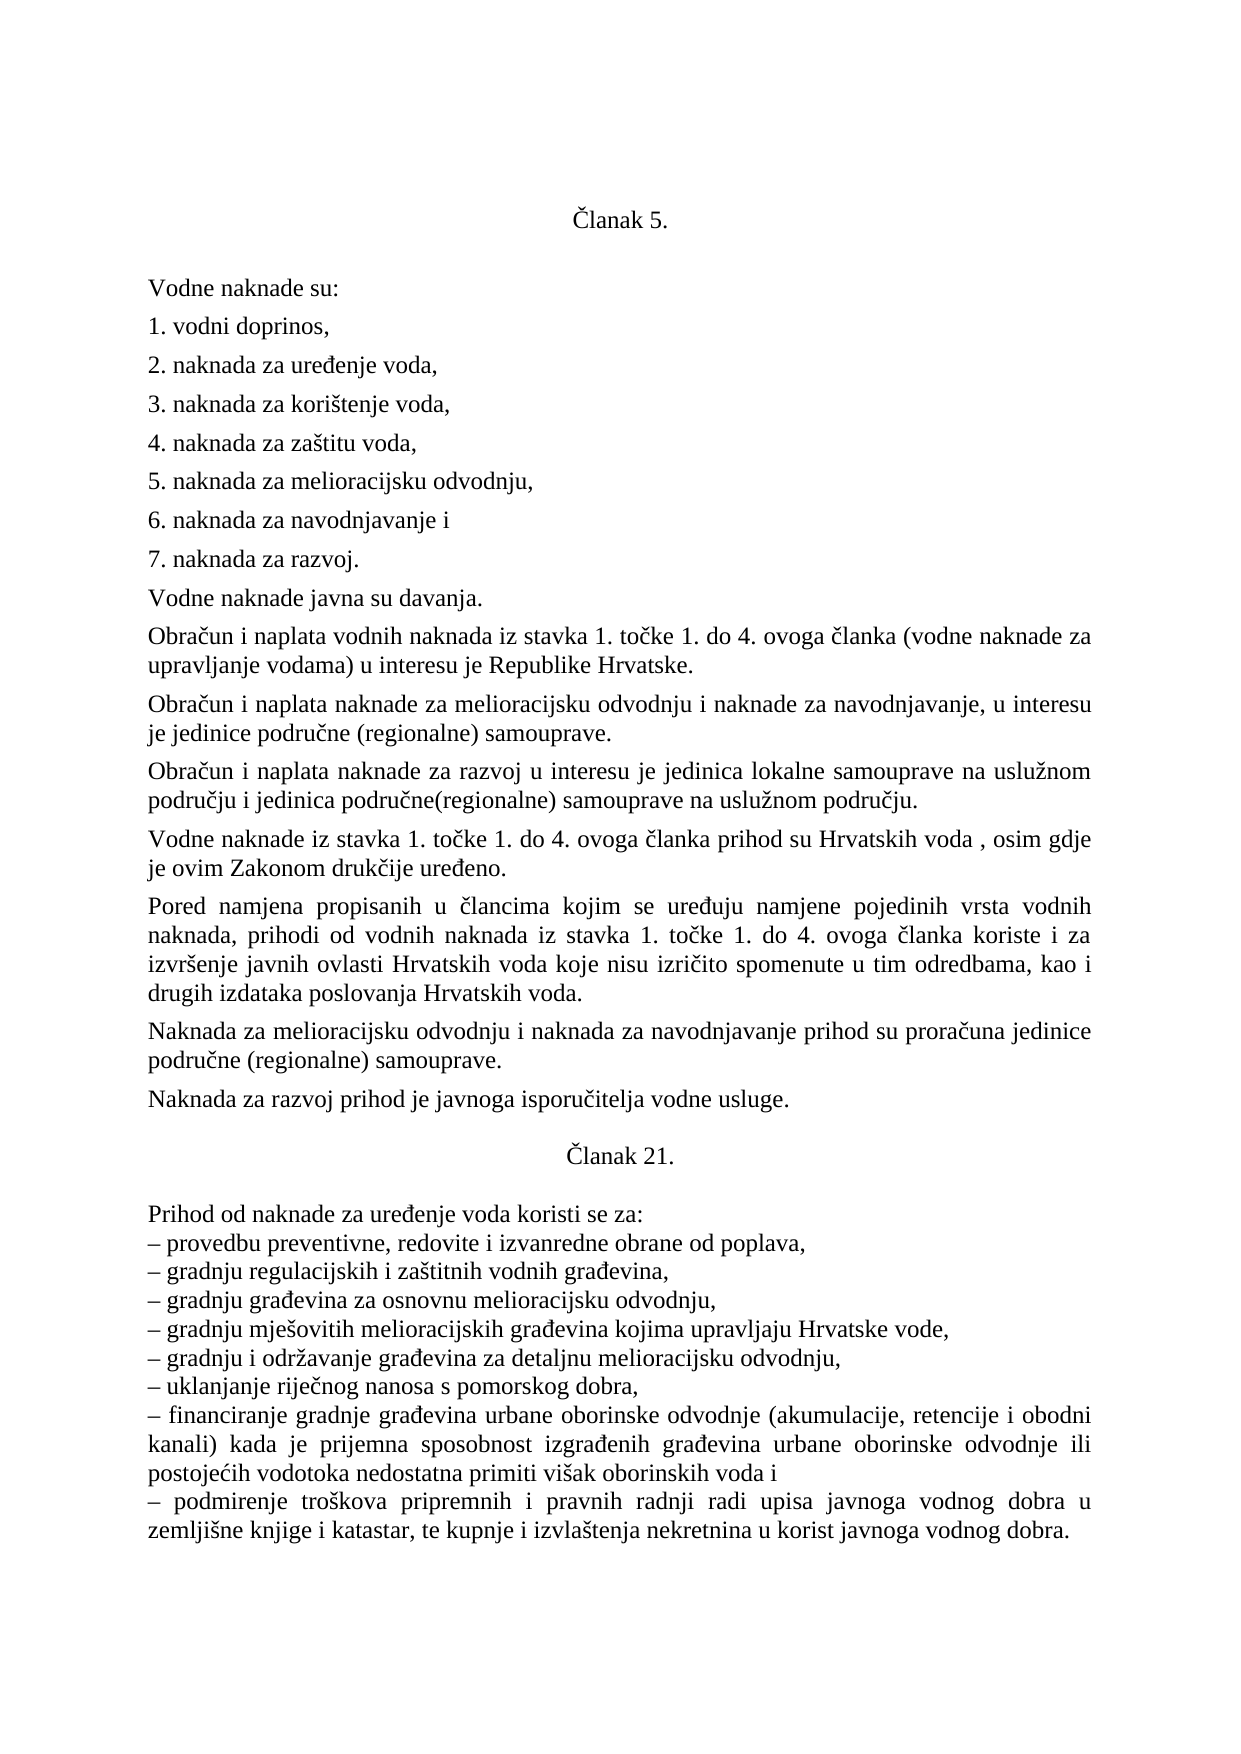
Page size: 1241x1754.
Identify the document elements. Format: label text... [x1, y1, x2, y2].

text Članak 5. [148, 205, 1093, 234]
text – gradnju i održavanje građevina za detaljnu melioracijsku odvodnju, [148, 1343, 1093, 1371]
text Pored namjena propisanih u člancima kojim se uređuju namjene pojedinih vrsta vodnih naknada, prihodi od vodnih naknada iz stavka 1. točke 1. do 4. ovoga članka koriste i za izvršenje javnih ovlasti Hrvatskih voda koje nisu izričito spomenute u tim odredbama, kao i drugih izdataka poslovanja Hrvatskih voda. [148, 891, 1093, 1006]
text – financiranje gradnje građevina urbane oborinske odvodnje (akumulacije, retencije i obodni kanali) kada je prijemna sposobnost izgrađenih građevina urbane oborinske odvodnje ili postojećih vodotoka nedostatna primiti višak oborinskih voda i [148, 1400, 1093, 1486]
text – uklanjanje riječnog nanosa s pomorskog dobra, [148, 1371, 1093, 1400]
text 7. naknada za razvoj. [148, 544, 1093, 573]
text Obračun i naplata naknade za razvoj u interesu je jedinica lokalne samouprave na uslužnom području i jedinica područne(regionalne) samouprave na uslužnom području. [148, 756, 1093, 814]
text Obračun i naplata naknade za melioracijsku odvodnju i naknade za navodnjavanje, u interesu je jedinice područne (regionalne) samouprave. [148, 689, 1093, 746]
text – podmirenje troškova pripremnih i pravnih radnji radi upisa javnoga vodnog dobra u zemljišne knjige i katastar, te kupnje i izvlaštenja nekretnina u korist javnoga vodnog dobra. [148, 1486, 1093, 1544]
text Prihod od naknade za uređenje voda koristi se za: [148, 1199, 1093, 1228]
text – provedbu preventivne, redovite i izvanredne obrane od poplava, [148, 1228, 1093, 1256]
text Vodne naknade su: [148, 273, 1093, 301]
text – gradnju regulacijskih i zaštitnih vodnih građevina, [148, 1256, 1093, 1285]
text – gradnju građevina za osnovnu melioracijsku odvodnju, [148, 1285, 1093, 1314]
text 4. naknada za zaštitu voda, [148, 428, 1093, 456]
text 3. naknada za korištenje voda, [148, 389, 1093, 418]
text 5. naknada za melioracijsku odvodnju, [148, 466, 1093, 495]
text Vodne naknade iz stavka 1. točke 1. do 4. ovoga članka prihod su Hrvatskih voda , osim gdje je ovim Zakonom drukčije uređeno. [148, 824, 1093, 881]
text 1. vodni doprinos, [148, 311, 1093, 340]
text Članak 21. [148, 1141, 1093, 1170]
text – gradnju mješovitih melioracijskih građevina kojima upravljaju Hrvatske vode, [148, 1314, 1093, 1343]
text Obračun i naplata vodnih naknada iz stavka 1. točke 1. do 4. ovoga članka (vodne naknade za upravljanje vodama) u interesu je Republike Hrvatske. [148, 621, 1093, 679]
text Vodne naknade javna su davanja. [148, 583, 1093, 611]
text 2. naknada za uređenje voda, [148, 350, 1093, 379]
text Naknada za melioracijsku odvodnju i naknada za navodnjavanje prihod su proračuna jedinice područne (regionalne) samouprave. [148, 1016, 1093, 1074]
text Naknada za razvoj prihod je javnoga isporučitelja vodne usluge. [148, 1084, 1093, 1113]
text 6. naknada za navodnjavanje i [148, 505, 1093, 534]
